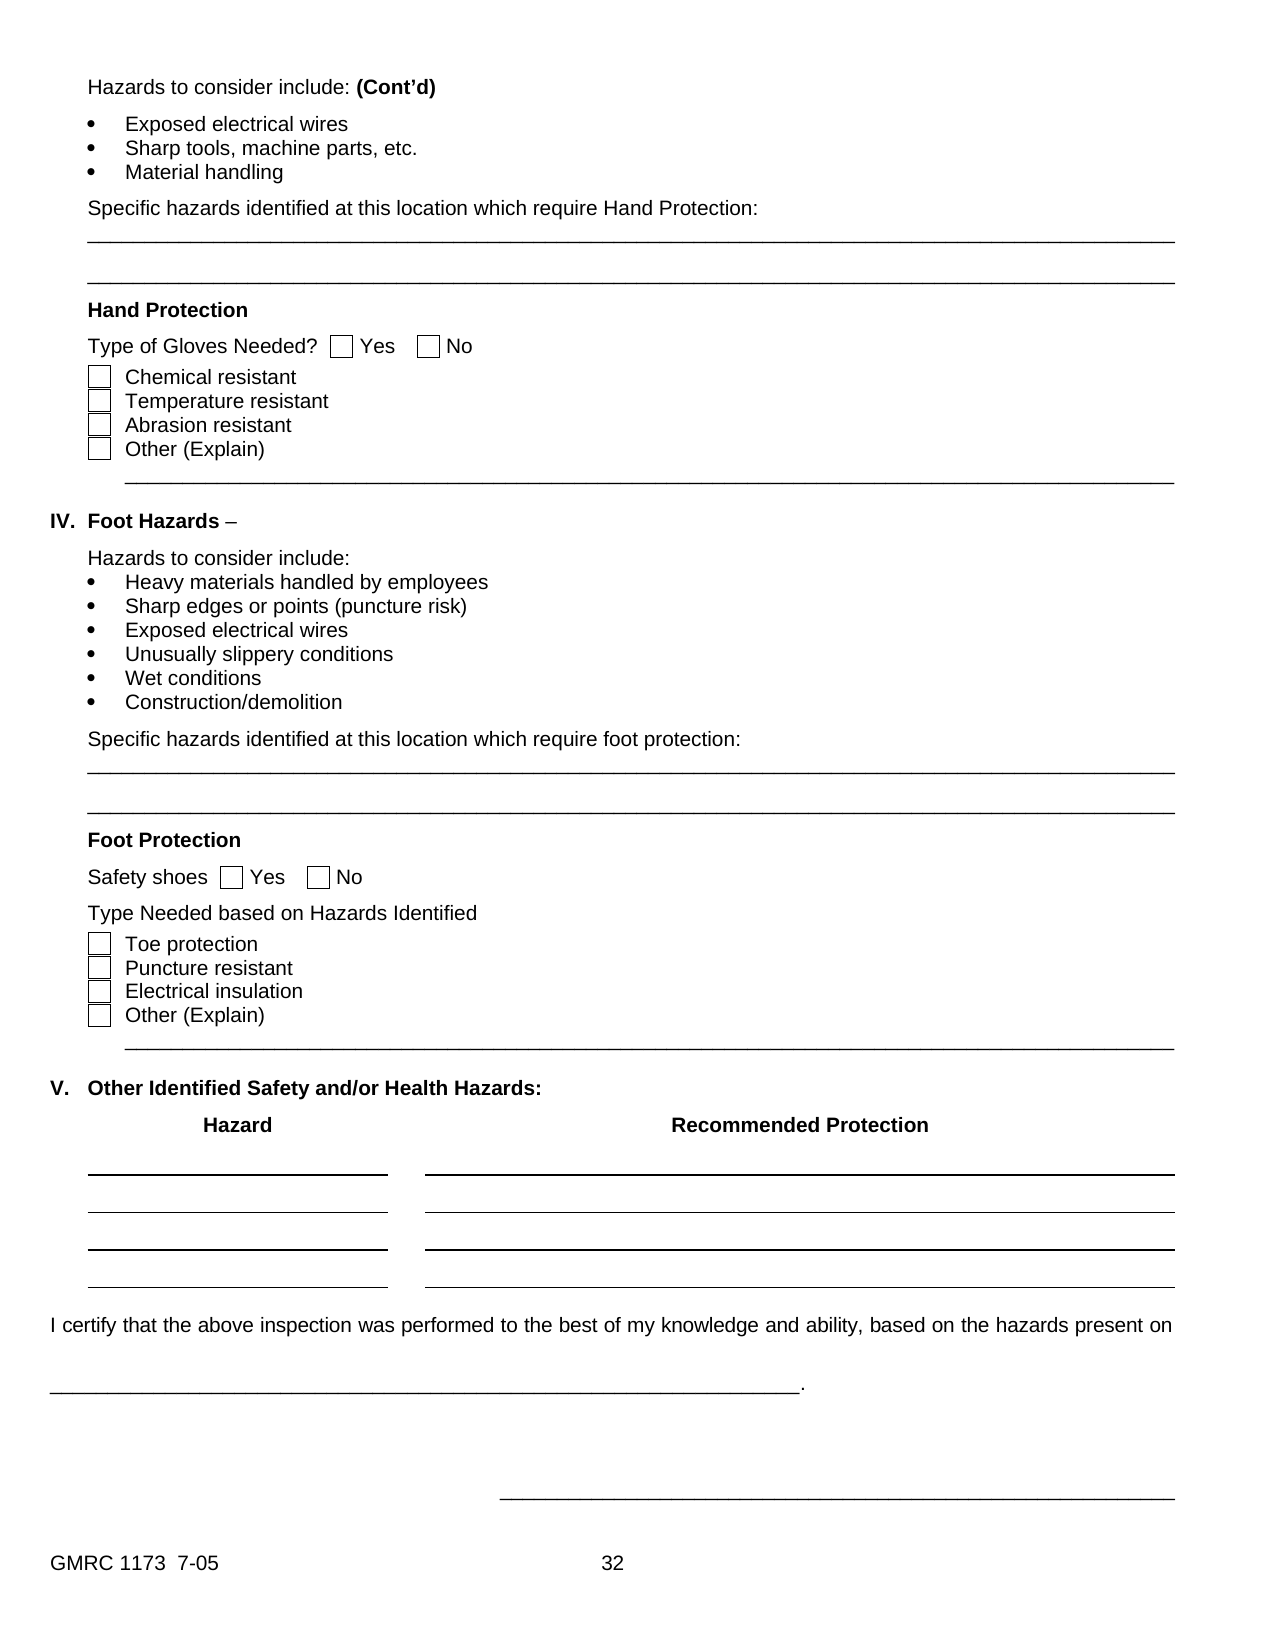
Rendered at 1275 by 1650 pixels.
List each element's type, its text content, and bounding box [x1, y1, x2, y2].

list Unusually slippery conditions [87, 642, 1175, 666]
text IV. Foot Hazards – [50, 509, 1175, 533]
list Material handling [87, 159, 1175, 184]
text Hazards to consider include: (Cont’d) [87, 75, 1175, 99]
text Specific hazards identified at this location which require Hand Protection: [87, 196, 1175, 242]
list Exposed electrical wires [87, 111, 1175, 136]
list Exposed electrical wires [87, 618, 1175, 642]
text Electrical insulation [87, 979, 1175, 1003]
text Chemical resistant [87, 364, 1175, 388]
text Temperature resistant [87, 388, 1175, 412]
text I certify that the above inspection was performed to the best of my knowledge and ability, based on the hazards present on [50, 1313, 1175, 1371]
text Other (Explain) [87, 1003, 1175, 1051]
text Toe protection [87, 931, 1175, 955]
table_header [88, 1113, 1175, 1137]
text V. Other Identified Safety and/or Health Hazards: [50, 1076, 1175, 1100]
list Heavy materials handled by employees [87, 570, 1175, 594]
text . [50, 1371, 1175, 1395]
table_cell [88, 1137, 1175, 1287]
text Type Needed based on Hazards Identified [87, 901, 1175, 925]
text Specific hazards identified at this location which require foot protection: [87, 727, 1175, 773]
text Abrasion resistant [87, 412, 1175, 436]
list Sharp edges or points (puncture risk) [87, 594, 1175, 618]
list Sharp tools, machine parts, etc. [87, 136, 1175, 159]
list Construction/demolition [87, 690, 1175, 714]
text Other (Explain) [87, 436, 1175, 484]
text Puncture resistant [87, 955, 1175, 979]
text Foot Protection [87, 828, 1175, 852]
list Wet conditions [87, 666, 1175, 690]
text Safety shoes Yes No [87, 865, 1175, 889]
text Type of Gloves Needed? Yes No [87, 334, 1175, 358]
text Hazards to consider include: [87, 546, 1175, 570]
text Hand Protection [87, 298, 1175, 322]
